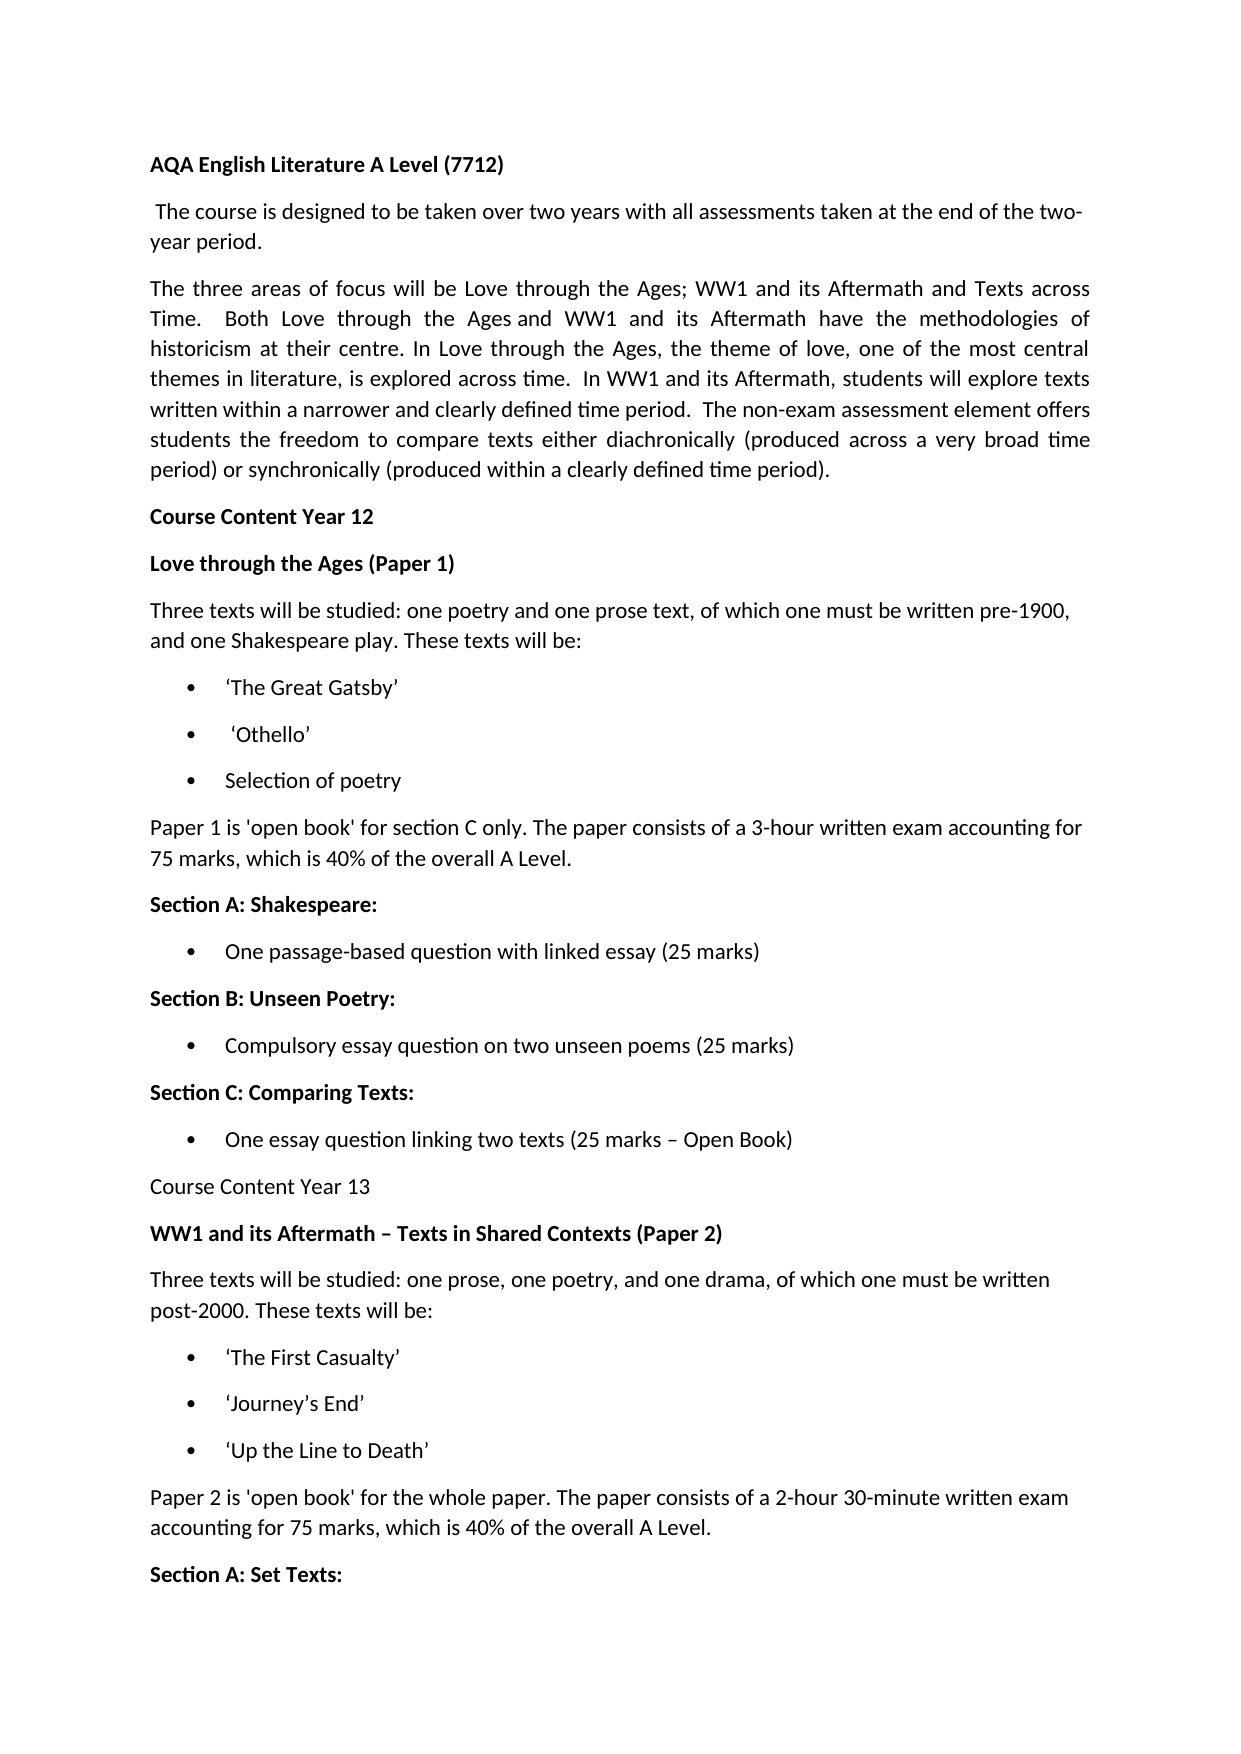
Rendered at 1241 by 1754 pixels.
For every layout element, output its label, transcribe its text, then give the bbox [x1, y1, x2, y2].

text The course is designed to be taken over two years with all assessments taken at the end of the two- year period. [150, 197, 1090, 255]
text Three texts will be studied: one prose, one poetry, and one drama, of which one must be written post-2000. These texts will be: [150, 1266, 1090, 1324]
text Section B: Unseen Poetry: [150, 984, 1090, 1012]
text The three areas of focus will be Love through the Ages; WW1 and its Aftermath and Texts across Time. Both Love through the Ages and WW1 and its Aftermath have the methodologies of historicism at their centre. In Love through the Ages, the theme of love, one of the most central themes in literature, is explored across time. In WW1 and its Aftermath, students will explore texts written within a narrower and clearly defined time period. The non-exam assessment element offers students the freedom to compare texts either diachronically (produced across a very broad time period) or synchronically (produced within a clearly defined time period). [150, 274, 1090, 483]
list ‘The Great Gatsby’ [187, 673, 1090, 701]
text WW1 and its Aftermath – Texts in Shared Contexts (Paper 2) [150, 1219, 1090, 1247]
list One passage-based question with linked essay (25 marks) [187, 937, 1090, 966]
text Section A: Set Texts: [150, 1560, 1090, 1588]
list Selection of poetry [187, 767, 1090, 795]
text AQA English Literature A Level (7712) [150, 150, 1090, 178]
list ‘Journey’s End’ [187, 1389, 1090, 1418]
text Section C: Comparing Texts: [150, 1078, 1090, 1106]
text Paper 2 is 'open book' for the whole paper. The paper consists of a 2-hour 30-minute written exam accounting for 75 marks, which is 40% of the overall A Level. [150, 1483, 1090, 1542]
text Love through the Ages (Paper 1) [150, 549, 1090, 577]
list ‘Othello’ [187, 720, 1090, 748]
list Compulsory essay question on two unseen poems (25 marks) [187, 1031, 1090, 1059]
text Paper 1 is 'open book' for section C only. The paper consists of a 3-hour written exam accounting for 75 marks, which is 40% of the overall A Level. [150, 813, 1090, 872]
list One essay question linking two texts (25 marks – Open Book) [187, 1125, 1090, 1153]
text Course Content Year 12 [150, 502, 1090, 530]
list ‘Up the Line to Death’ [187, 1436, 1090, 1464]
text Course Content Year 13 [150, 1172, 1090, 1200]
list ‘The First Casualty’ [187, 1343, 1090, 1371]
text Section A: Shakespeare: [150, 891, 1090, 919]
text Three texts will be studied: one poetry and one prose text, of which one must be written pre-1900, and one Shakespeare play. These texts will be: [150, 596, 1090, 654]
